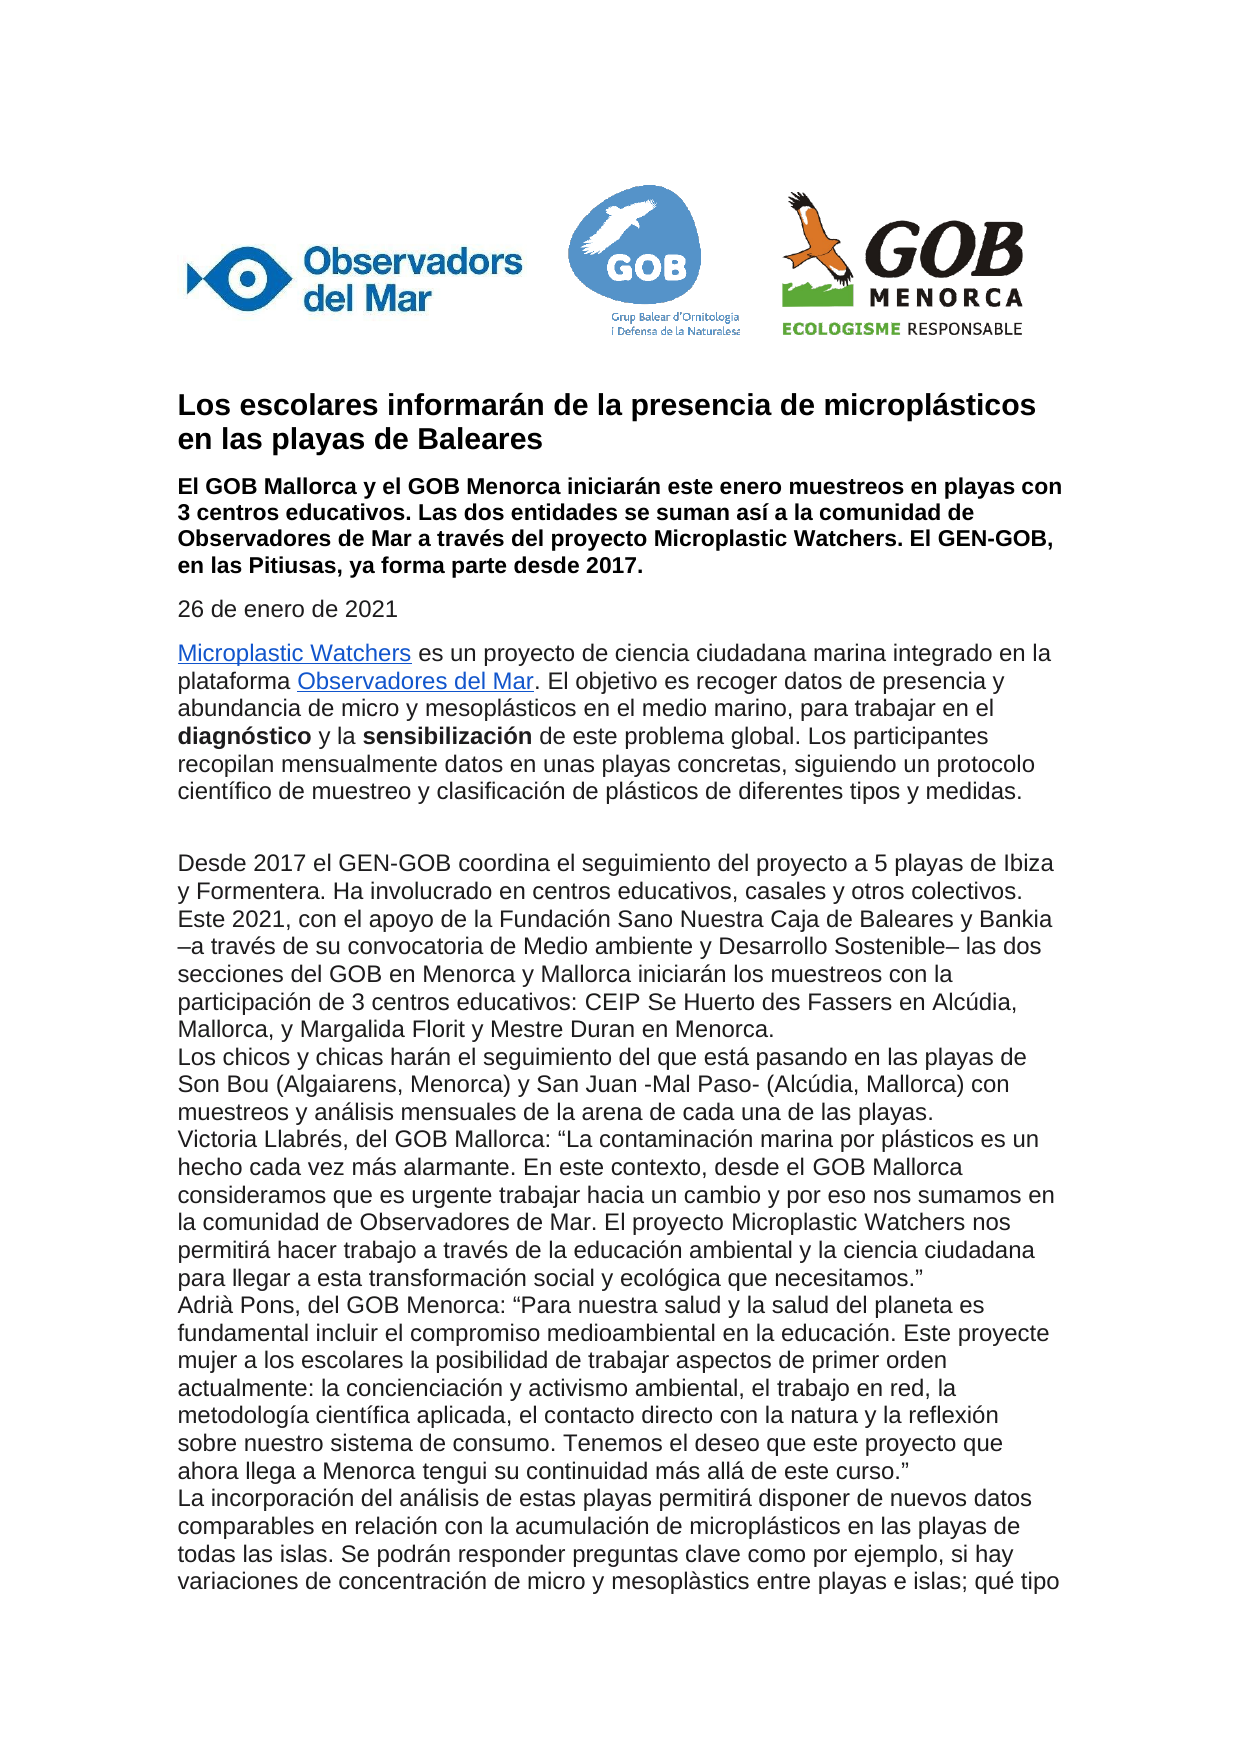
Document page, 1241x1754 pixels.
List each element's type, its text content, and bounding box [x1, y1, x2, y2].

text El GOB Mallorca y el GOB Menorca iniciarán este enero muestreos en playas con 3 centros educativos. Las dos entidades se suman así a la comunidad de Observadores de Mar a través del proyecto Microplastic Watchers. El GEN-GOB, en las Pitiusas, ya forma parte desde 2017. [177, 473, 1063, 578]
picture [177, 222, 531, 335]
picture [782, 192, 1023, 335]
picture [555, 176, 740, 335]
text Microplastic Watchers es un proyecto de ciencia ciudadana marina integrado en la plataforma Observadores del Mar. El objetivo es recoger datos de presencia y abundancia de micro y mesoplásticos en el medio marino, para trabajar en el diagnóstico y la sensibilización de este problema global. Los participantes recopilan mensualmente datos en unas playas concretas, siguiendo un protocolo científico de muestreo y clasificación de plásticos de diferentes tipos y medidas. [177, 639, 1063, 833]
text 26 de enero de 2021 [177, 595, 1063, 622]
text Los escolares informarán de la presencia de microplásticos en las playas de Baleares [177, 386, 1063, 456]
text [177, 849, 1063, 1595]
